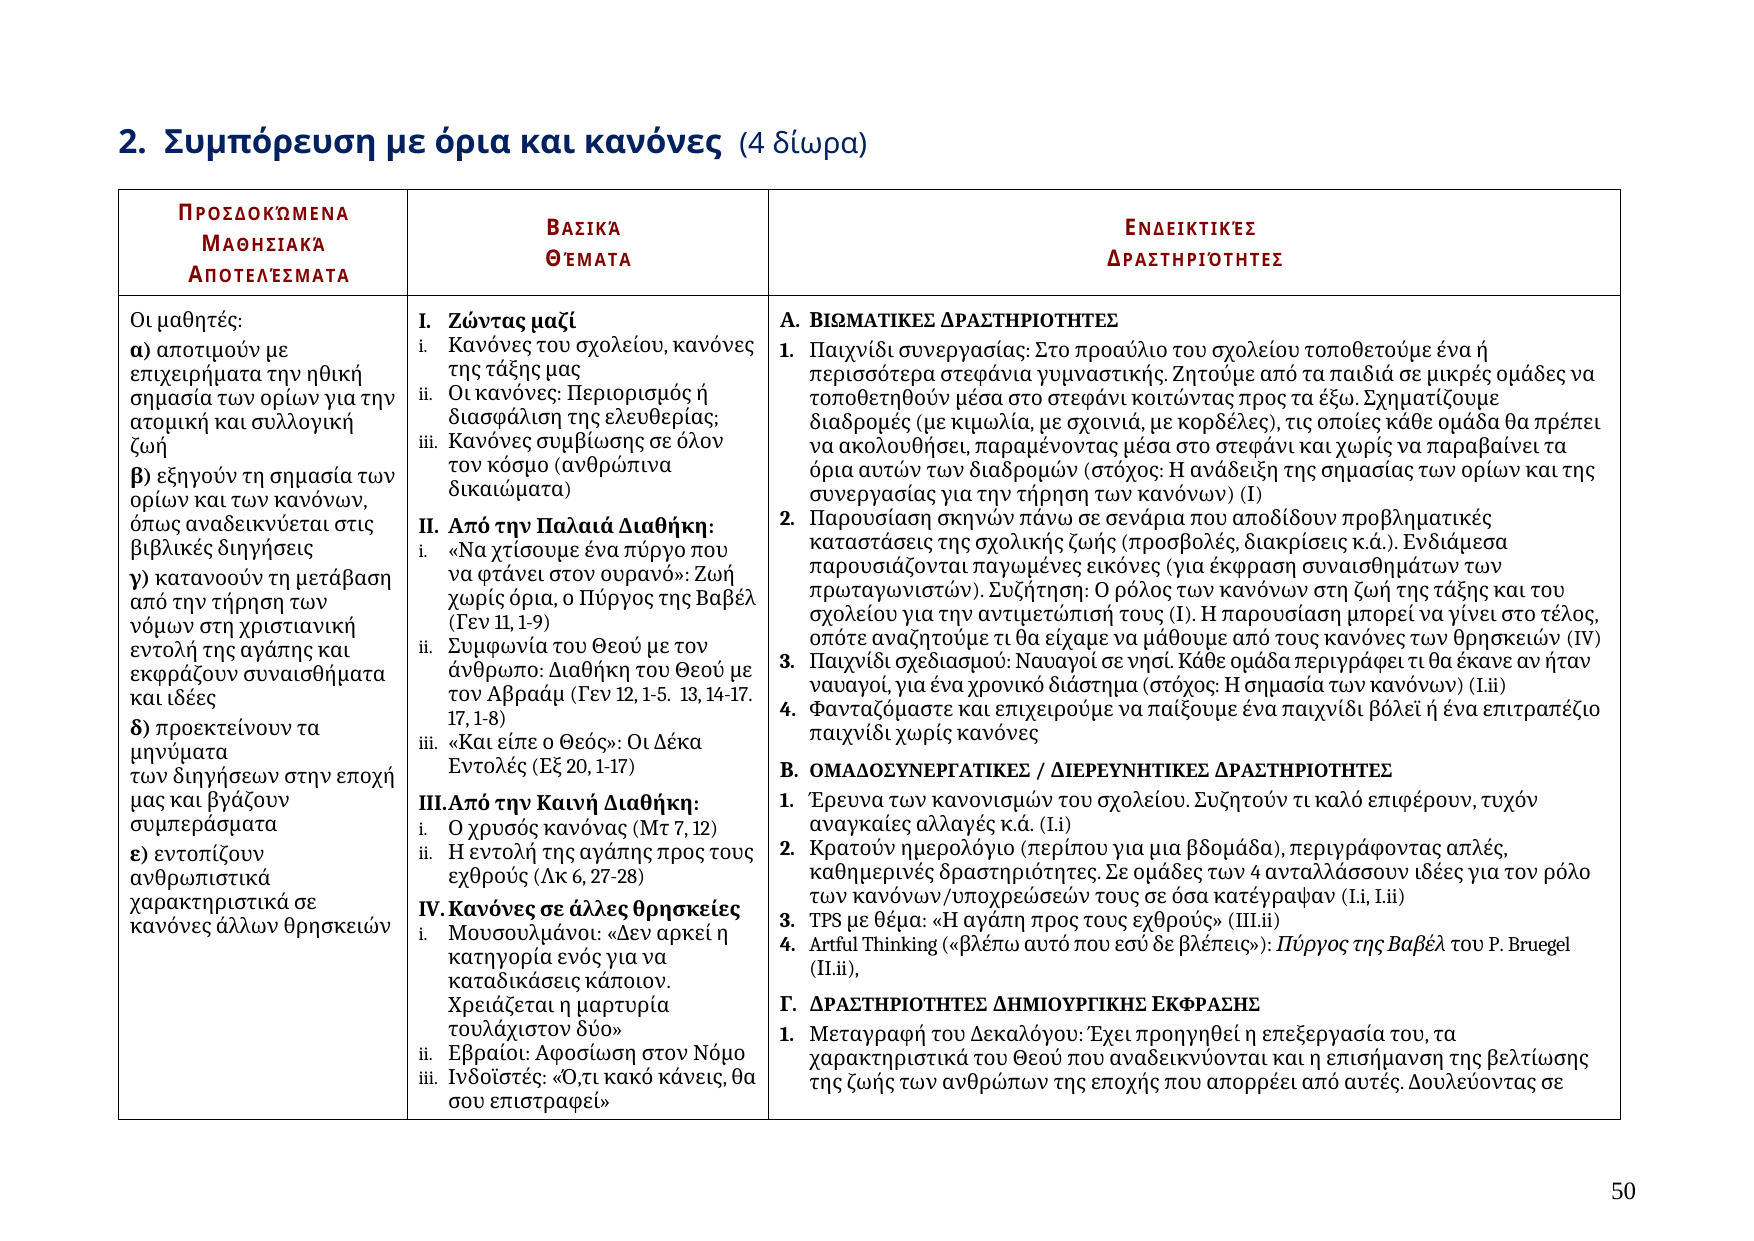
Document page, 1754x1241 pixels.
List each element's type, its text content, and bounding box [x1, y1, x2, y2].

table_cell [119, 296, 407, 1119]
text 2. Συμπόρευση με όρια και κανόνες (4 δίωρα) [118, 118, 1636, 163]
table_header Προσδοκώμενα Μαθησιακά Αποτελέσματα [119, 190, 407, 295]
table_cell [769, 296, 1620, 1119]
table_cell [408, 296, 768, 1119]
table_header Βασικά Θέματα [408, 190, 768, 295]
table_header Ενδεικτικές Δραστηριότητες [769, 190, 1620, 295]
